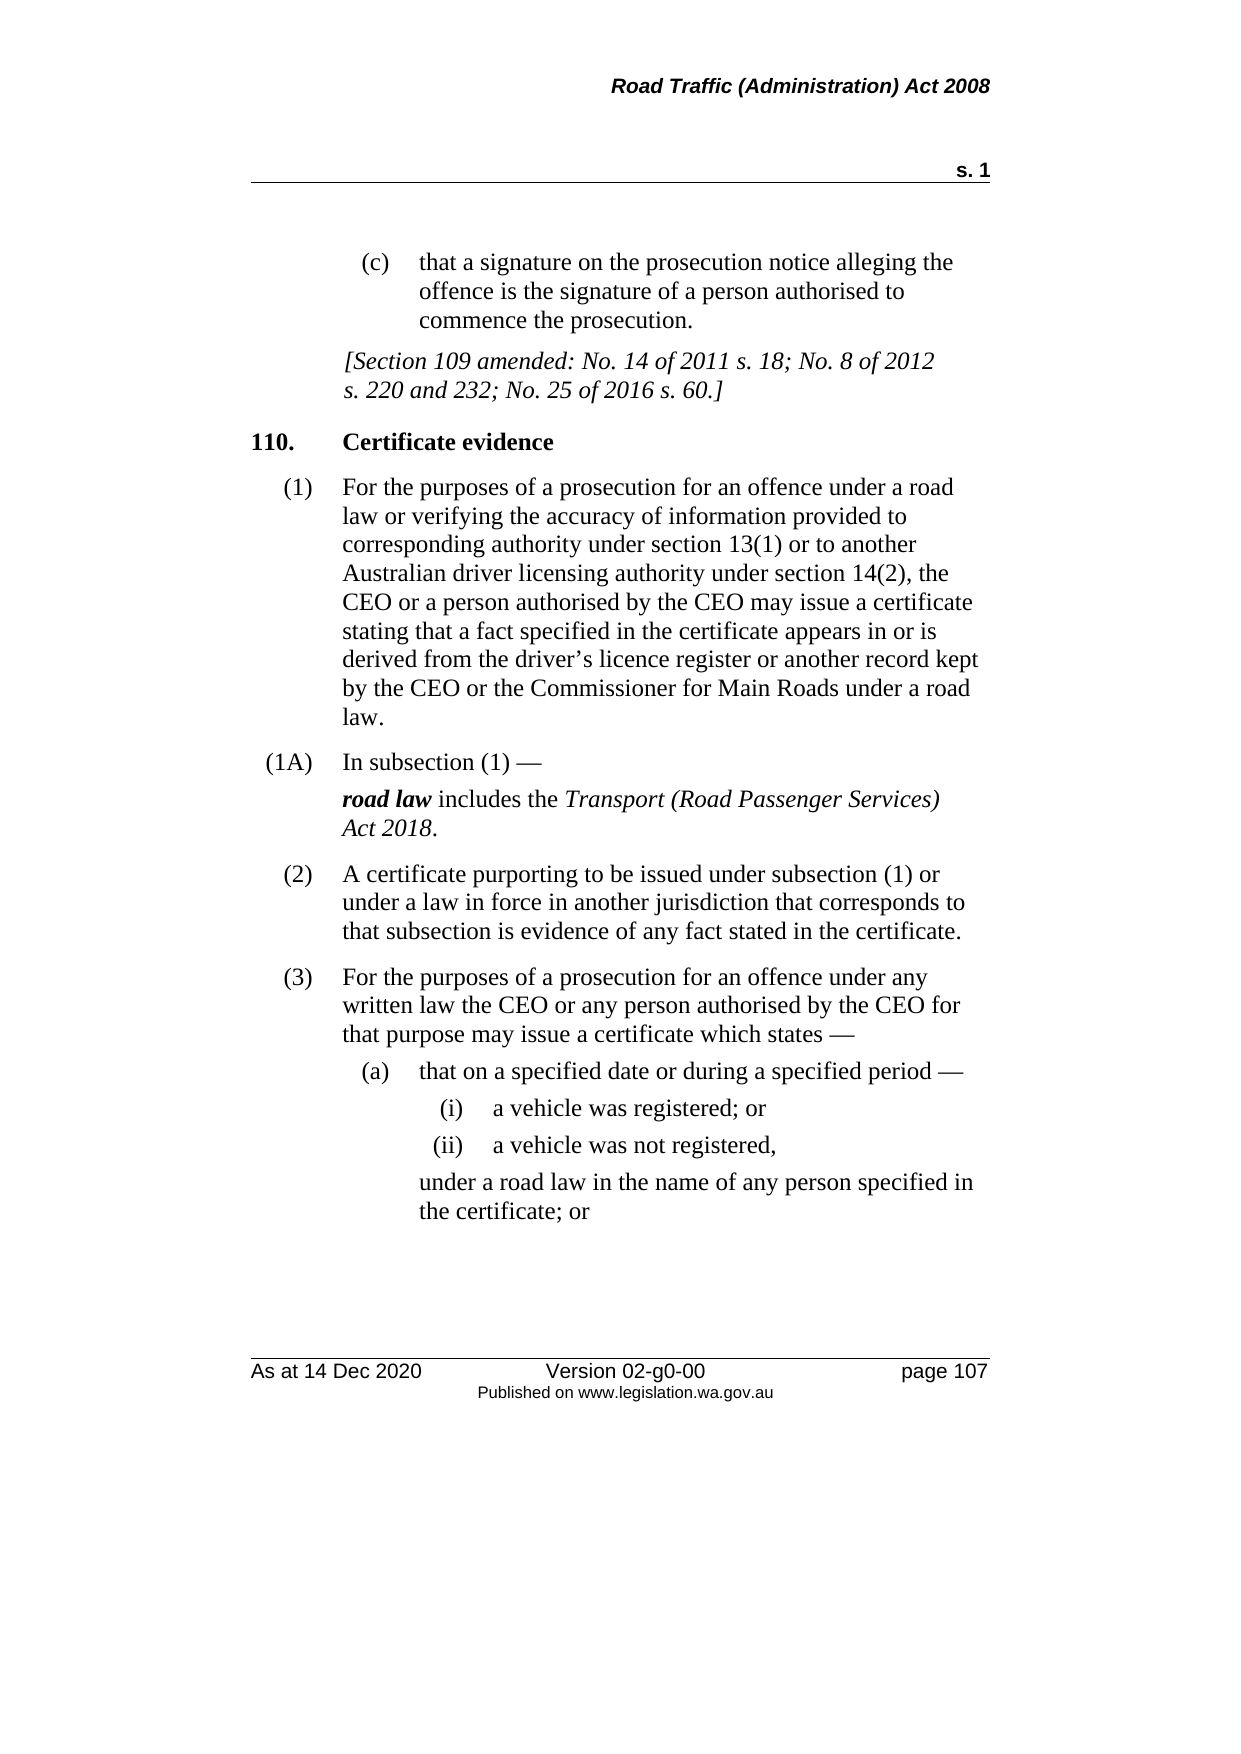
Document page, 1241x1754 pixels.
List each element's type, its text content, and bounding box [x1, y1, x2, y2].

text (c) that a signature on the prosecution notice alleging the offence is the signature of a person authorised to commence the prosecution. [251, 247, 990, 334]
text (i) a vehicle was registered; or [251, 1093, 990, 1122]
text (ii) a vehicle was not registered, [251, 1130, 990, 1159]
text road law includes the Transport (Road Passenger Services) Act 2018. [251, 784, 990, 842]
text (a) that on a specified date or during a specified period — [251, 1056, 990, 1085]
text (1A) In subsection (1) — [251, 747, 990, 776]
subtitle 110. Certificate evidence [251, 427, 990, 455]
text under a road law in the name of any person specified in the certificate; or [251, 1167, 990, 1225]
text (2) A certificate purporting to be issued under subsection (1) or under a law in force in another jurisdiction that corresponds to that subsection is evidence of any fact stated in the certificate. [251, 859, 990, 945]
text (1) For the purposes of a prosecution for an offence under a road law or verifying the accuracy of information provided to corresponding authority under section 13(1) or to another Australian driver licensing authority under section 14(2), the CEO or a person authorised by the CEO may issue a certificate stating that a fact specified in the certificate appears in or is derived from the driver’s licence register or another record kept by the CEO or the Commissioner for Main Roads under a road law. [251, 472, 990, 731]
text (3) For the purposes of a prosecution for an offence under any written law the CEO or any person authorised by the CEO for that purpose may issue a certificate which states — [251, 962, 990, 1048]
text [Section 109 amended: No. 14 of 2011 s. 18; No. 8 of 2012 s. 220 and 232; No. 25 of 2016 s. 60.] [251, 346, 990, 404]
